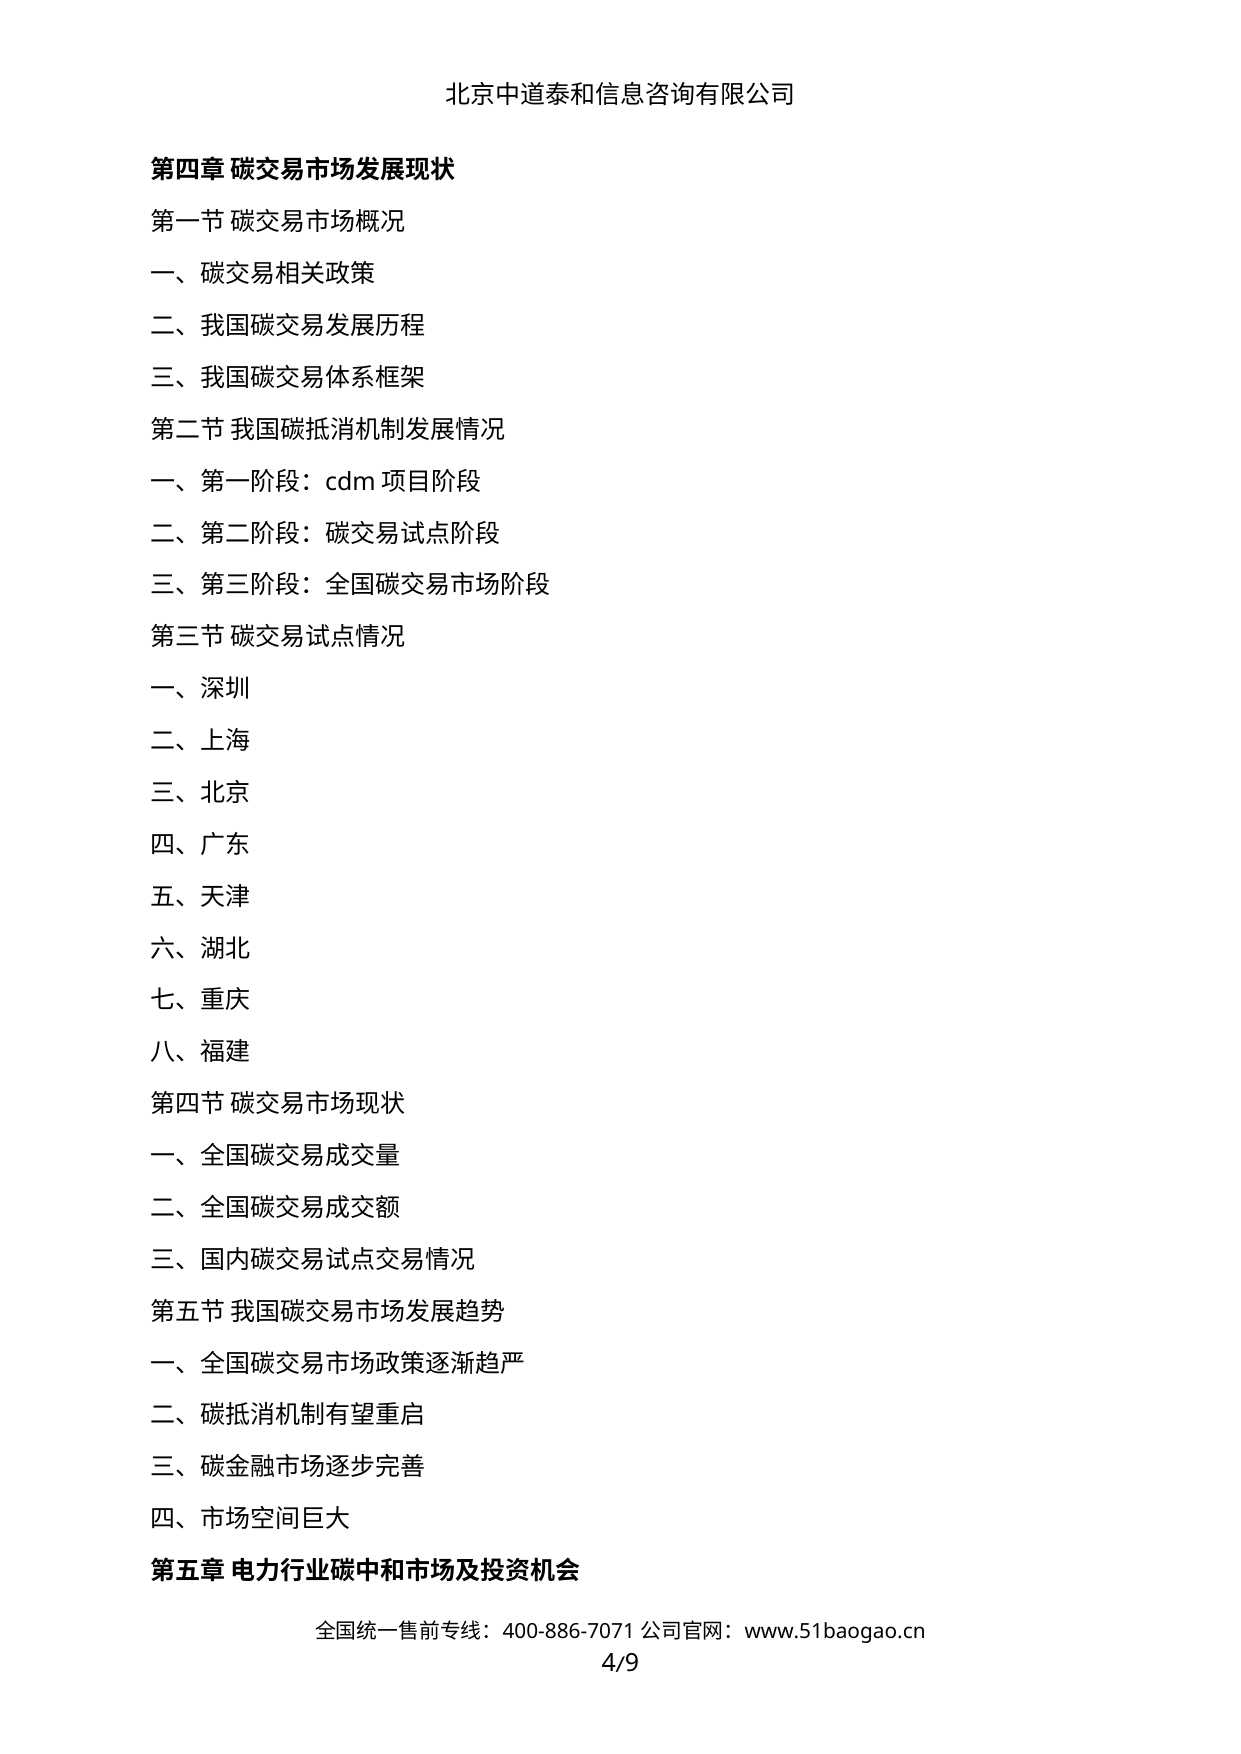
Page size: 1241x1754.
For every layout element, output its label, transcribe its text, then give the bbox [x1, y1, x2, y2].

text 一、全国碳交易成交量 [150, 1136, 1090, 1172]
text 二、第二阶段：碳交易试点阶段 [150, 513, 1090, 549]
text 二、我国碳交易发展历程 [150, 306, 1090, 342]
text 二、碳抵消机制有望重启 [150, 1395, 1090, 1431]
text 二、全国碳交易成交额 [150, 1187, 1090, 1224]
text 第二节 我国碳抵消机制发展情况 [150, 409, 1090, 446]
text 四、广东 [150, 824, 1090, 861]
text 五、天津 [150, 876, 1090, 912]
text 第三节 碳交易试点情况 [150, 617, 1090, 653]
text 一、第一阶段：cdm项目阶段 [150, 461, 1090, 497]
text 第五章 电力行业碳中和市场及投资机会 [150, 1551, 1090, 1587]
text 三、北京 [150, 772, 1090, 809]
text 第五节 我国碳交易市场发展趋势 [150, 1291, 1090, 1327]
text 六、湖北 [150, 928, 1090, 964]
text 一、深圳 [150, 669, 1090, 705]
text 七、重庆 [150, 980, 1090, 1016]
text 第四章 碳交易市场发展现状 [150, 150, 1090, 186]
text 一、全国碳交易市场政策逐渐趋严 [150, 1343, 1090, 1379]
text 三、第三阶段：全国碳交易市场阶段 [150, 565, 1090, 601]
text 三、碳金融市场逐步完善 [150, 1447, 1090, 1483]
text 二、上海 [150, 721, 1090, 757]
text 第四节 碳交易市场现状 [150, 1084, 1090, 1120]
text 四、市场空间巨大 [150, 1499, 1090, 1535]
text 三、国内碳交易试点交易情况 [150, 1239, 1090, 1276]
text 一、碳交易相关政策 [150, 254, 1090, 290]
text 三、我国碳交易体系框架 [150, 357, 1090, 394]
text 第一节 碳交易市场概况 [150, 202, 1090, 238]
text 八、福建 [150, 1032, 1090, 1068]
